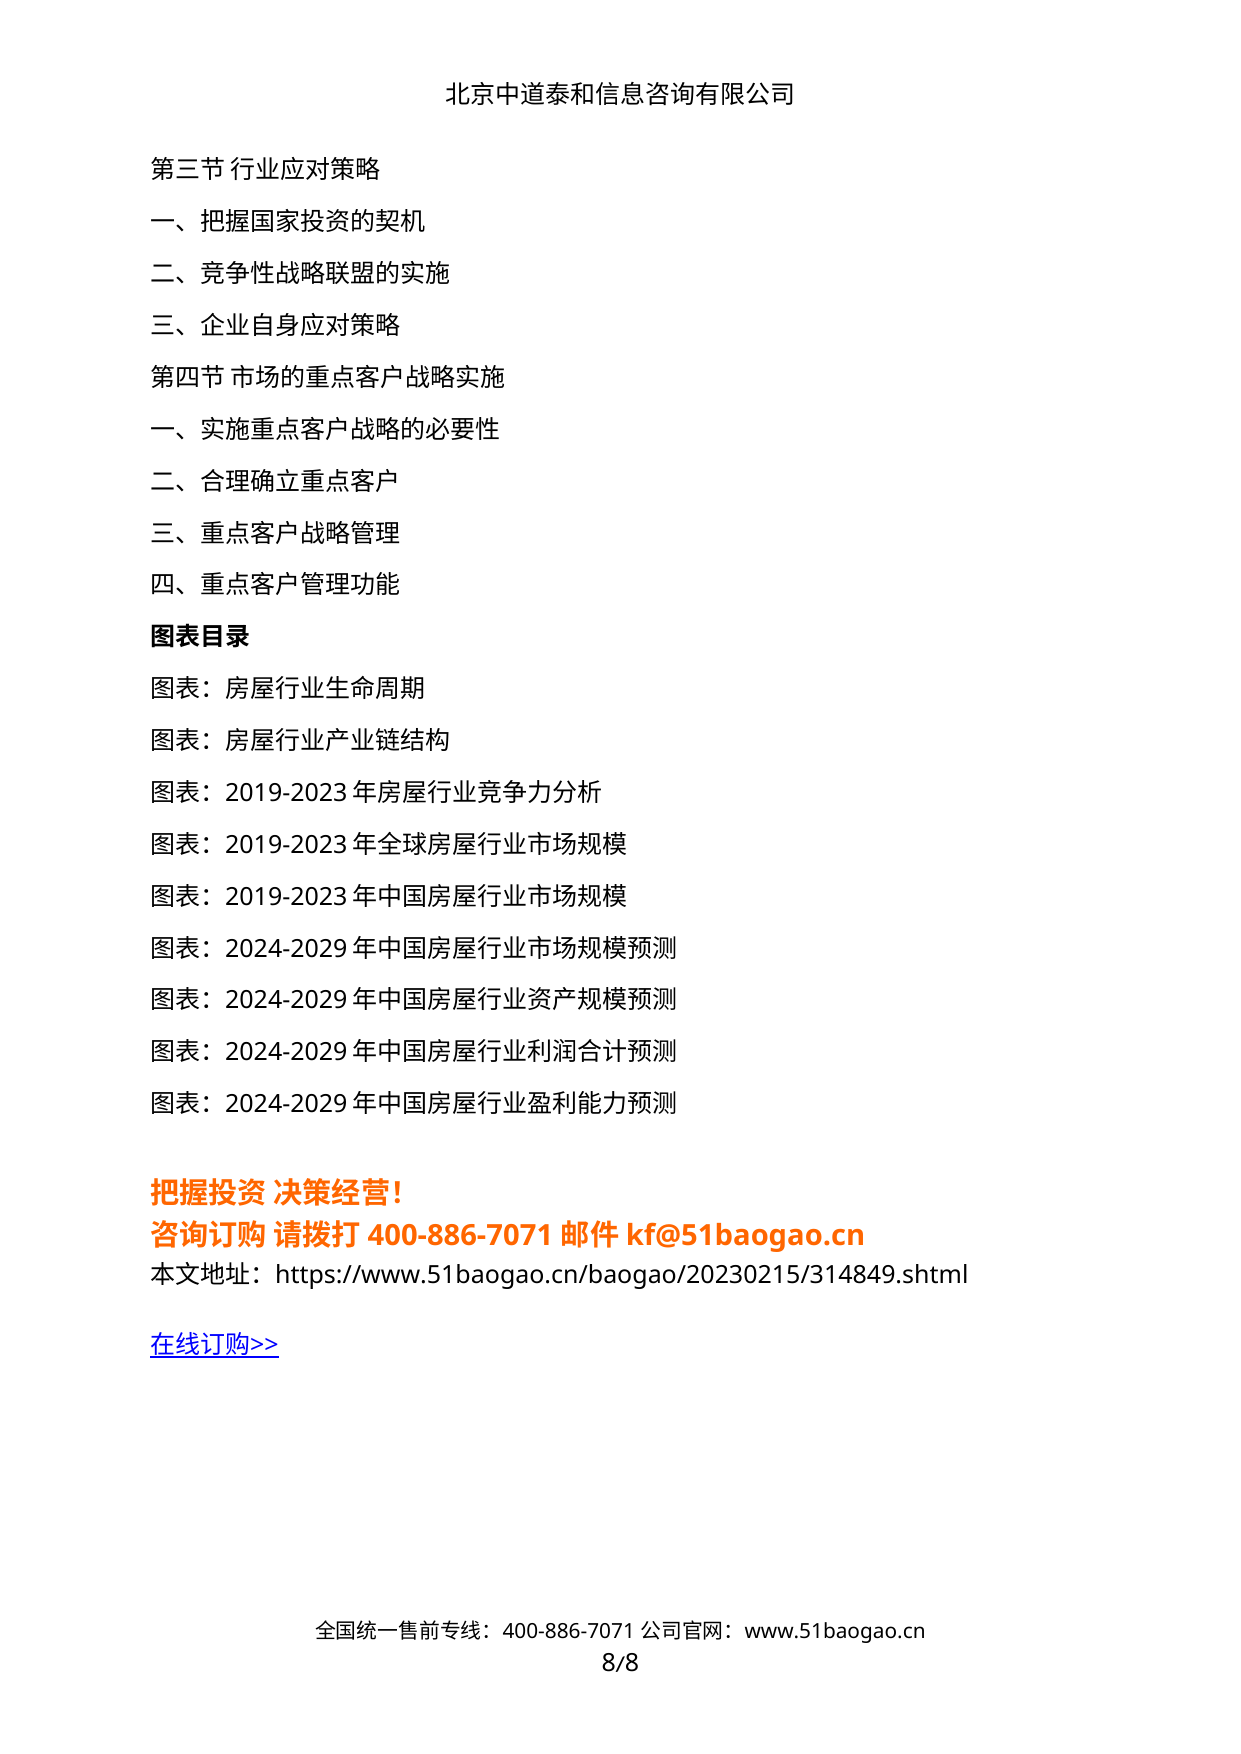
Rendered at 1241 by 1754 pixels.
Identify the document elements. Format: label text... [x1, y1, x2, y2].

text 图表：2019-2023年全球房屋行业市场规模 [150, 824, 1090, 861]
text 图表：2019-2023年房屋行业竞争力分析 [150, 772, 1090, 809]
text 图表：2024-2029年中国房屋行业市场规模预测 [150, 928, 1090, 964]
text 在线订购>> [150, 1291, 1090, 1361]
text 一、把握国家投资的契机 [150, 202, 1090, 238]
text 图表：2024-2029年中国房屋行业利润合计预测 [150, 1032, 1090, 1068]
text 二、竞争性战略联盟的实施 [150, 254, 1090, 290]
text 三、重点客户战略管理 [150, 513, 1090, 549]
text 三、企业自身应对策略 [150, 306, 1090, 342]
text 第三节 行业应对策略 [150, 150, 1090, 186]
text 第四节 市场的重点客户战略实施 [150, 357, 1090, 394]
text 图表目录 [150, 617, 1090, 653]
text 图表：房屋行业产业链结构 [150, 721, 1090, 757]
text 把握投资 决策经营！咨询订购 请拨打 400-886-7071 邮件 kf@51baogao.cn本文地址：https://www.51baogao.cn/baogao/20230215/314849.shtml [150, 1136, 1090, 1291]
text 一、实施重点客户战略的必要性 [150, 409, 1090, 446]
text 图表：2024-2029年中国房屋行业盈利能力预测 [150, 1084, 1090, 1120]
text 二、合理确立重点客户 [150, 461, 1090, 497]
text 图表：2024-2029年中国房屋行业资产规模预测 [150, 980, 1090, 1016]
text 图表：2019-2023年中国房屋行业市场规模 [150, 876, 1090, 912]
text 四、重点客户管理功能 [150, 565, 1090, 601]
text 图表：房屋行业生命周期 [150, 669, 1090, 705]
